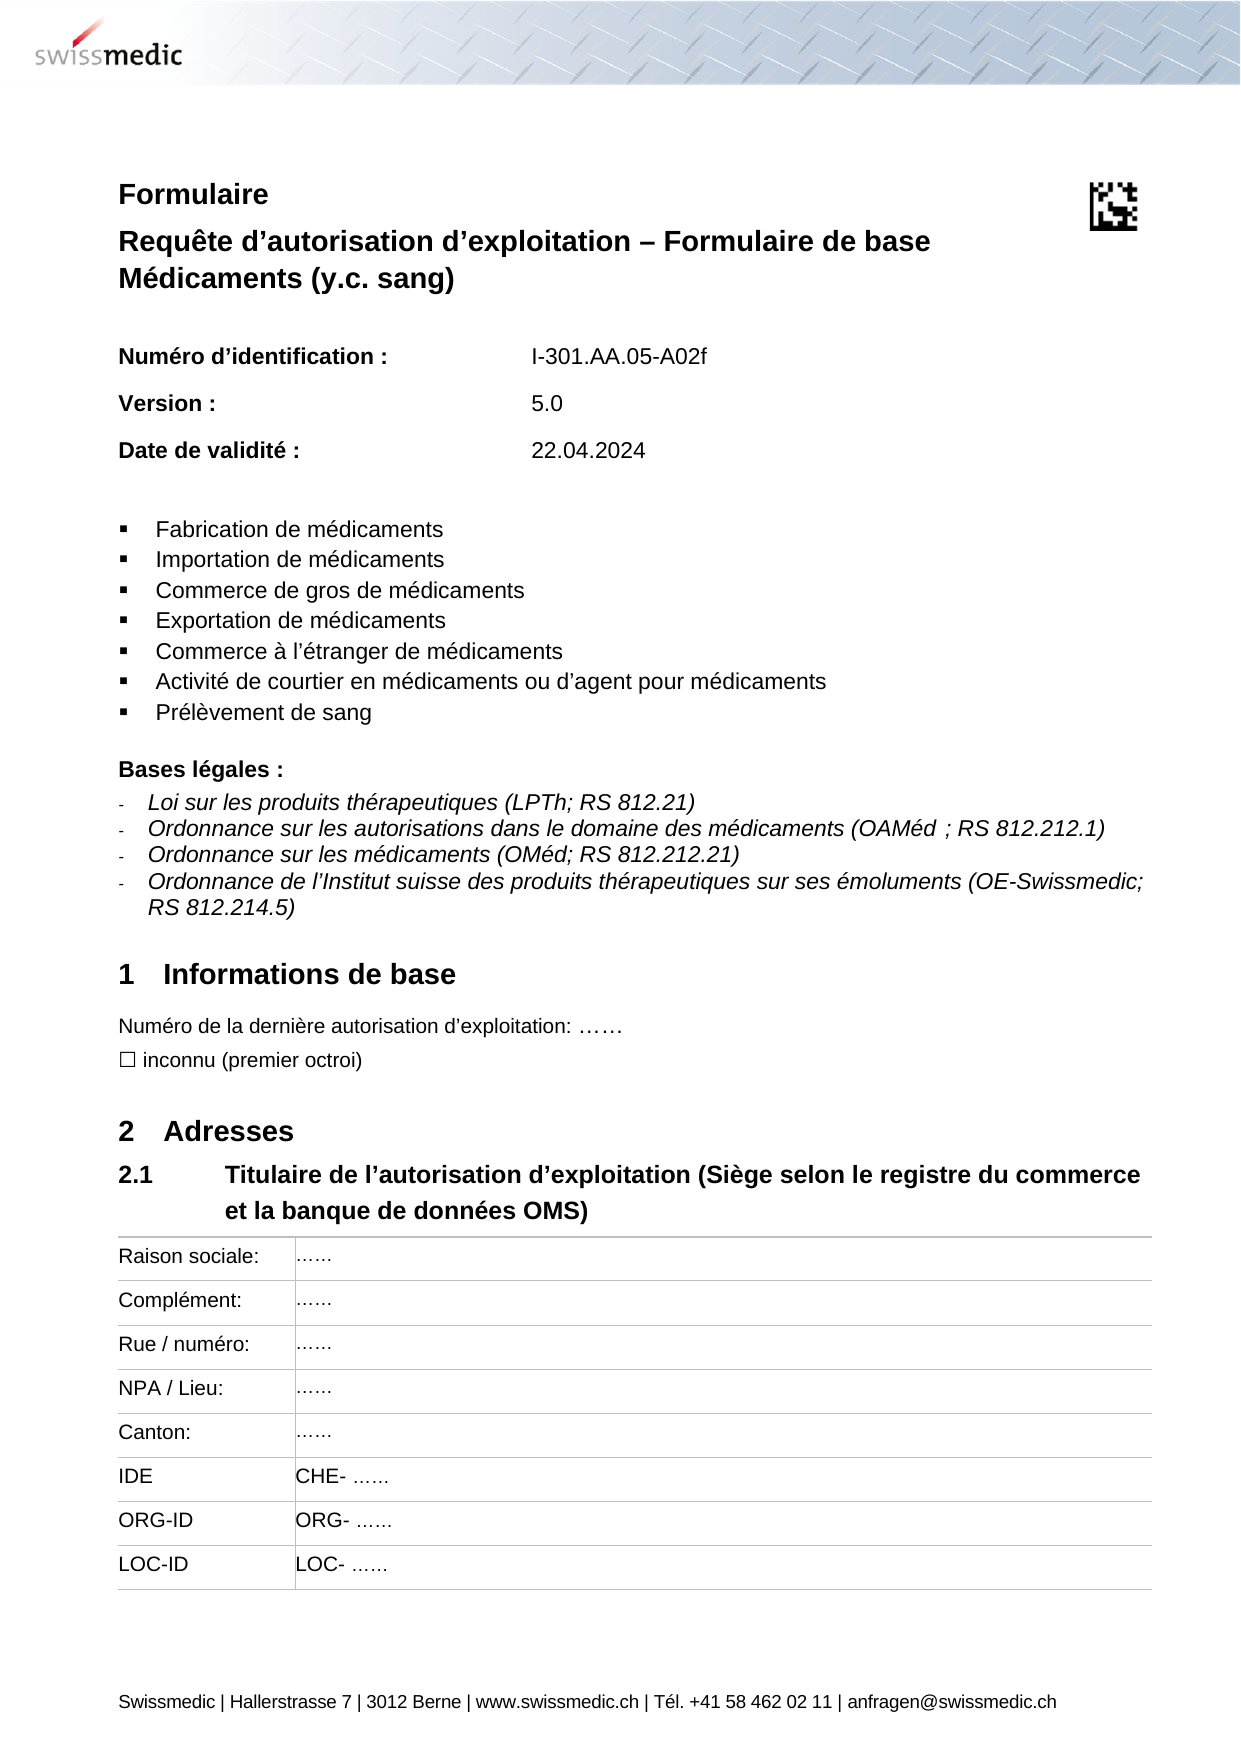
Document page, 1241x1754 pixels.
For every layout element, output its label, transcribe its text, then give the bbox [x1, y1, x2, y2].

table_cell 5.0 [531, 390, 1077, 437]
table_cell 22.04.2024 [531, 437, 1077, 516]
list Ordonnance de l’Institut suisse des produits thérapeutiques sur ses émoluments (OE-Swissmedic; RS 812.214.5) [118, 868, 1152, 920]
table_cell Requête d’autorisation d’exploitation – Formulaire de base Médicaments (y.c. sang) [118, 225, 1078, 343]
list Commerce à l’étranger de médicaments [118, 638, 1152, 664]
table_cell ORG- [296, 1502, 1152, 1545]
subtitle Adresses [118, 1114, 1152, 1148]
table_cell [296, 1414, 1152, 1457]
table_cell [296, 1281, 1152, 1324]
list Exportation de médicaments [118, 607, 1152, 633]
table_cell Canton: [118, 1414, 295, 1457]
table_cell I-301.AA.05-A02f [531, 343, 1077, 390]
text inconnu (premier octroi) [118, 1045, 1152, 1073]
table_cell [296, 1326, 1152, 1368]
table_cell CHE- [296, 1458, 1152, 1501]
list Importation de médicaments [118, 546, 1152, 572]
table_cell ORG-ID [118, 1502, 295, 1545]
table_cell Numéro d’identification : [118, 343, 531, 390]
list Ordonnance sur les autorisations dans le domaine des médicaments (OAMéd ; RS 812.212.1) [118, 815, 1152, 841]
picture [1089, 182, 1139, 231]
text Numéro de la dernière autorisation d’exploitation: [118, 1012, 1152, 1038]
table_cell Complément: [118, 1281, 295, 1324]
table_header [296, 1238, 1152, 1280]
list Commerce de gros de médicaments [118, 577, 1152, 603]
table_cell LOC- [296, 1546, 1152, 1589]
table_cell [296, 1370, 1152, 1413]
list Prélèvement de sang [118, 699, 1152, 725]
table_header Formulaire [118, 177, 1078, 224]
picture [0, 0, 1241, 86]
table_cell Date de validité : [118, 437, 531, 516]
table_header Raison sociale: [118, 1238, 295, 1280]
table_cell Rue / numéro: [118, 1326, 295, 1368]
table_cell NPA / Lieu: [118, 1370, 295, 1413]
subtitle Informations de base [118, 957, 1152, 991]
table_cell Version : [118, 390, 531, 437]
list Activité de courtier en médicaments ou d’agent pour médicaments [118, 668, 1152, 694]
table_cell IDE [118, 1458, 295, 1501]
list Loi sur les produits thérapeutiques (LPTh; RS 812.21) [118, 788, 1152, 815]
list Ordonnance sur les médicaments (OMéd; RS 812.212.21) [118, 841, 1152, 868]
table_cell LOC-ID [118, 1546, 295, 1589]
subtitle Titulaire de l’autorisation d’exploitation (Siège selon le registre du commerce et la banque de données OMS) [118, 1160, 1152, 1225]
list Fabrication de médicaments [118, 516, 1152, 542]
text Bases légales : [118, 756, 1152, 782]
